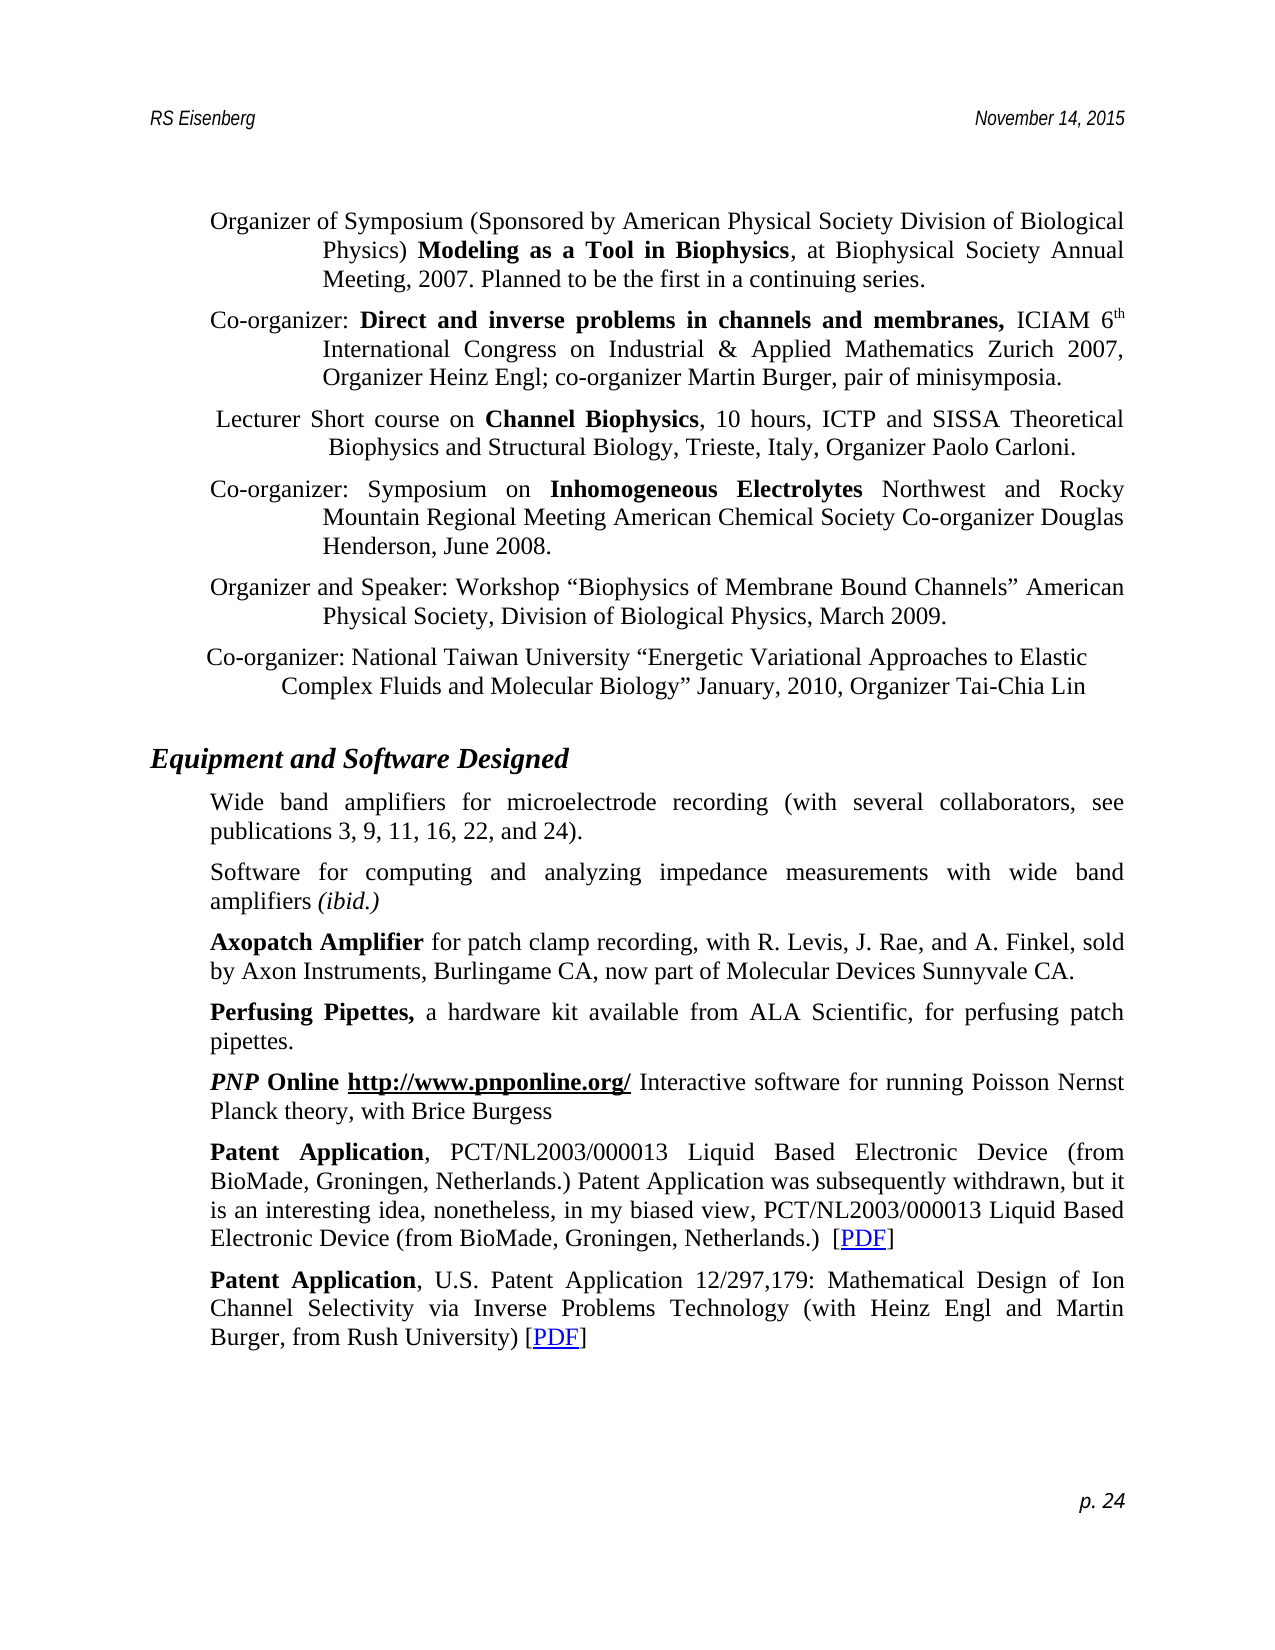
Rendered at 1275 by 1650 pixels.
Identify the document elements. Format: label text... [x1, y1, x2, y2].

text Perfusing Pipettes, a hardware kit available from ALA Scientific, for perfusing patch pipettes. [210, 997, 1125, 1055]
text Wide band amplifiers for microelectrode recording (with several collaborators, see publications 3, 9, 11, 16, 22, and 24). [210, 787, 1125, 845]
text Lecturer Short course on Channel Biophysics, 10 hours, ICTP and SISSA Theoretical Biophysics and Structural Biology, Trieste, Italy, Organizer Paolo Carloni. [216, 404, 1125, 461]
text Co-organizer: Direct and inverse problems in channels and membranes, ICIAM 6th International Congress on Industrial & Applied Mathematics Zurich 2007, Organizer Heinz Engl; co-organizer Martin Burger, pair of minisymposia. [210, 305, 1125, 391]
text Co-organizer: Symposium on Inhomogeneous Electrolytes Northwest and Rocky Mountain Regional Meeting American Chemical Society Co-organizer Douglas Henderson, June 2008. [210, 474, 1125, 560]
text Patent Application, U.S. Patent Application 12/297,179: Mathematical Design of Ion Channel Selectivity via Inverse Problems Technology (with Heinz Engl and Martin Burger, from Rush University) [PDF] [210, 1265, 1125, 1351]
text Organizer and Speaker: Workshop “Biophysics of Membrane Bound Channels” American Physical Society, Division of Biological Physics, March 2009. [210, 572, 1125, 630]
text Equipment and Software Designed [150, 741, 1125, 775]
text Axopatch Amplifier for patch clamp recording, with R. Levis, J. Rae, and A. Finkel, sold by Axon Instruments, Burlingame CA, now part of Molecular Devices Sunnyvale CA. [210, 927, 1125, 985]
text Co-organizer: National Taiwan University “Energetic Variational Approaches to Elastic Complex Fluids and Molecular Biology” January, 2010, Organizer Tai-Chia Lin [206, 642, 1125, 700]
text Software for computing and analyzing impedance measurements with wide band amplifiers (ibid.) [210, 857, 1125, 915]
text PNP Online http://www.pnponline.org/ Interactive software for running Poisson Nernst Planck theory, with Brice Burgess [210, 1067, 1125, 1125]
text Organizer of Symposium (Sponsored by American Physical Society Division of Biological Physics) Modeling as a Tool in Biophysics, at Biophysical Society Annual Meeting, 2007. Planned to be the first in a continuing series. [210, 206, 1125, 292]
text Patent Application, PCT/NL2003/000013 Liquid Based Electronic Device (from BioMade, Groningen, Netherlands.) Patent Application was subsequently withdrawn, but it is an interesting idea, nonetheless, in my biased view, PCT/NL2003/000013 Liquid Based Electronic Device (from BioMade, Groningen, Netherlands.) [PDF] [210, 1137, 1125, 1252]
